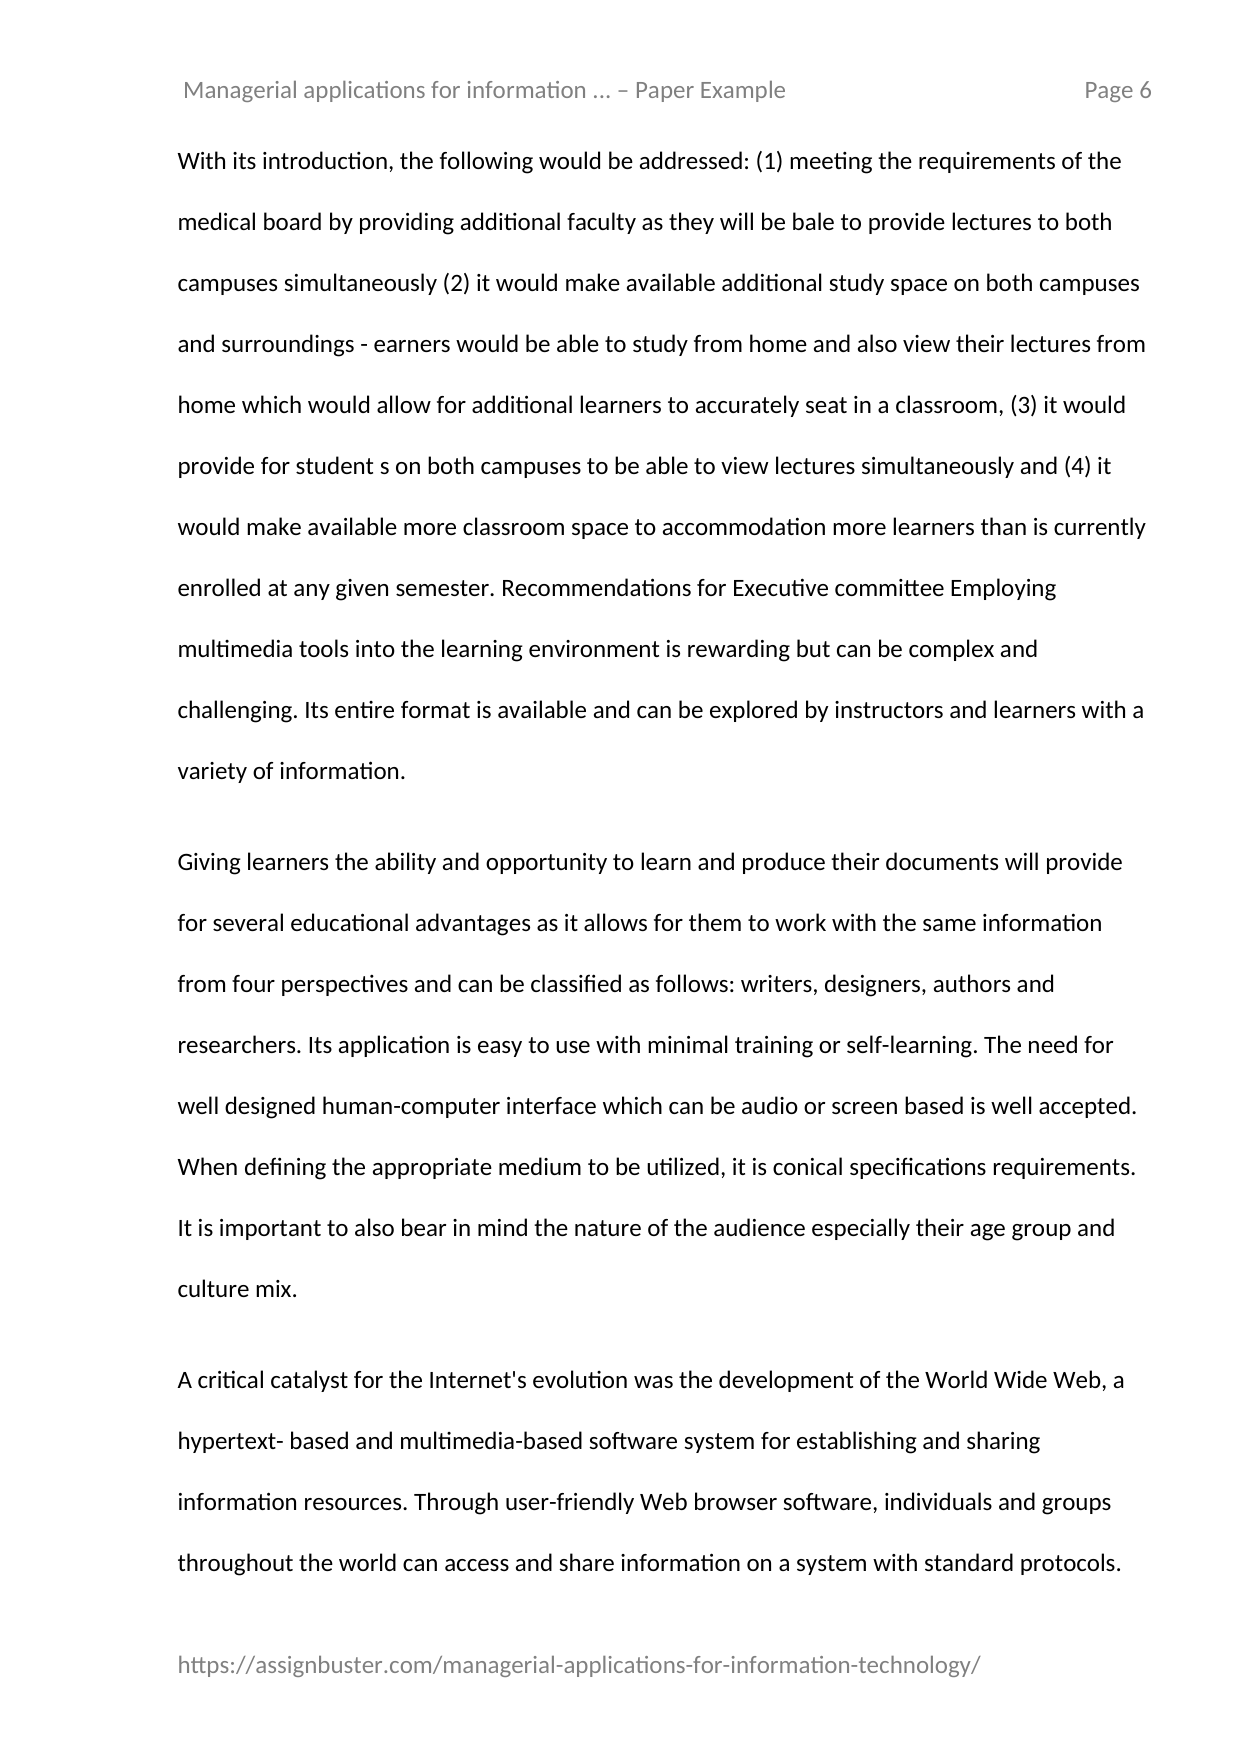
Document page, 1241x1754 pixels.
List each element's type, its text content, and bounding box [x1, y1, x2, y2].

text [177, 1364, 1152, 1577]
text Giving learners the ability and opportunity to learn and produce their documents will provide for several educational advantages as it allows for them to work with the same information from four perspectives and can be classified as follows: writers, designers, authors and researchers. Its application is easy to use with minimal training or self-learning. The need for well designed human-computer interface which can be audio or screen based is well accepted. When defining the appropriate medium to be utilized, it is conical specifications requirements. It is important to also bear in mind the nature of the audience especially their age group and culture mix. [177, 846, 1152, 1304]
text With its introduction, the following would be addressed: (1) meeting the requirements of the medical board by providing additional faculty as they will be bale to provide lectures to both campuses simultaneously (2) it would make available additional study space on both campuses and surroundings - earners would be able to study from home and also view their lectures from home which would allow for additional learners to accurately seat in a classroom, (3) it would provide for student s on both campuses to be able to view lectures simultaneously and (4) it would make available more classroom space to accommodation more learners than is currently enrolled at any given semester. Recommendations for Executive committee Employing multimedia tools into the learning environment is rewarding but can be complex and challenging. Its entire format is available and can be explored by instructors and learners with a variety of information. [177, 145, 1152, 786]
